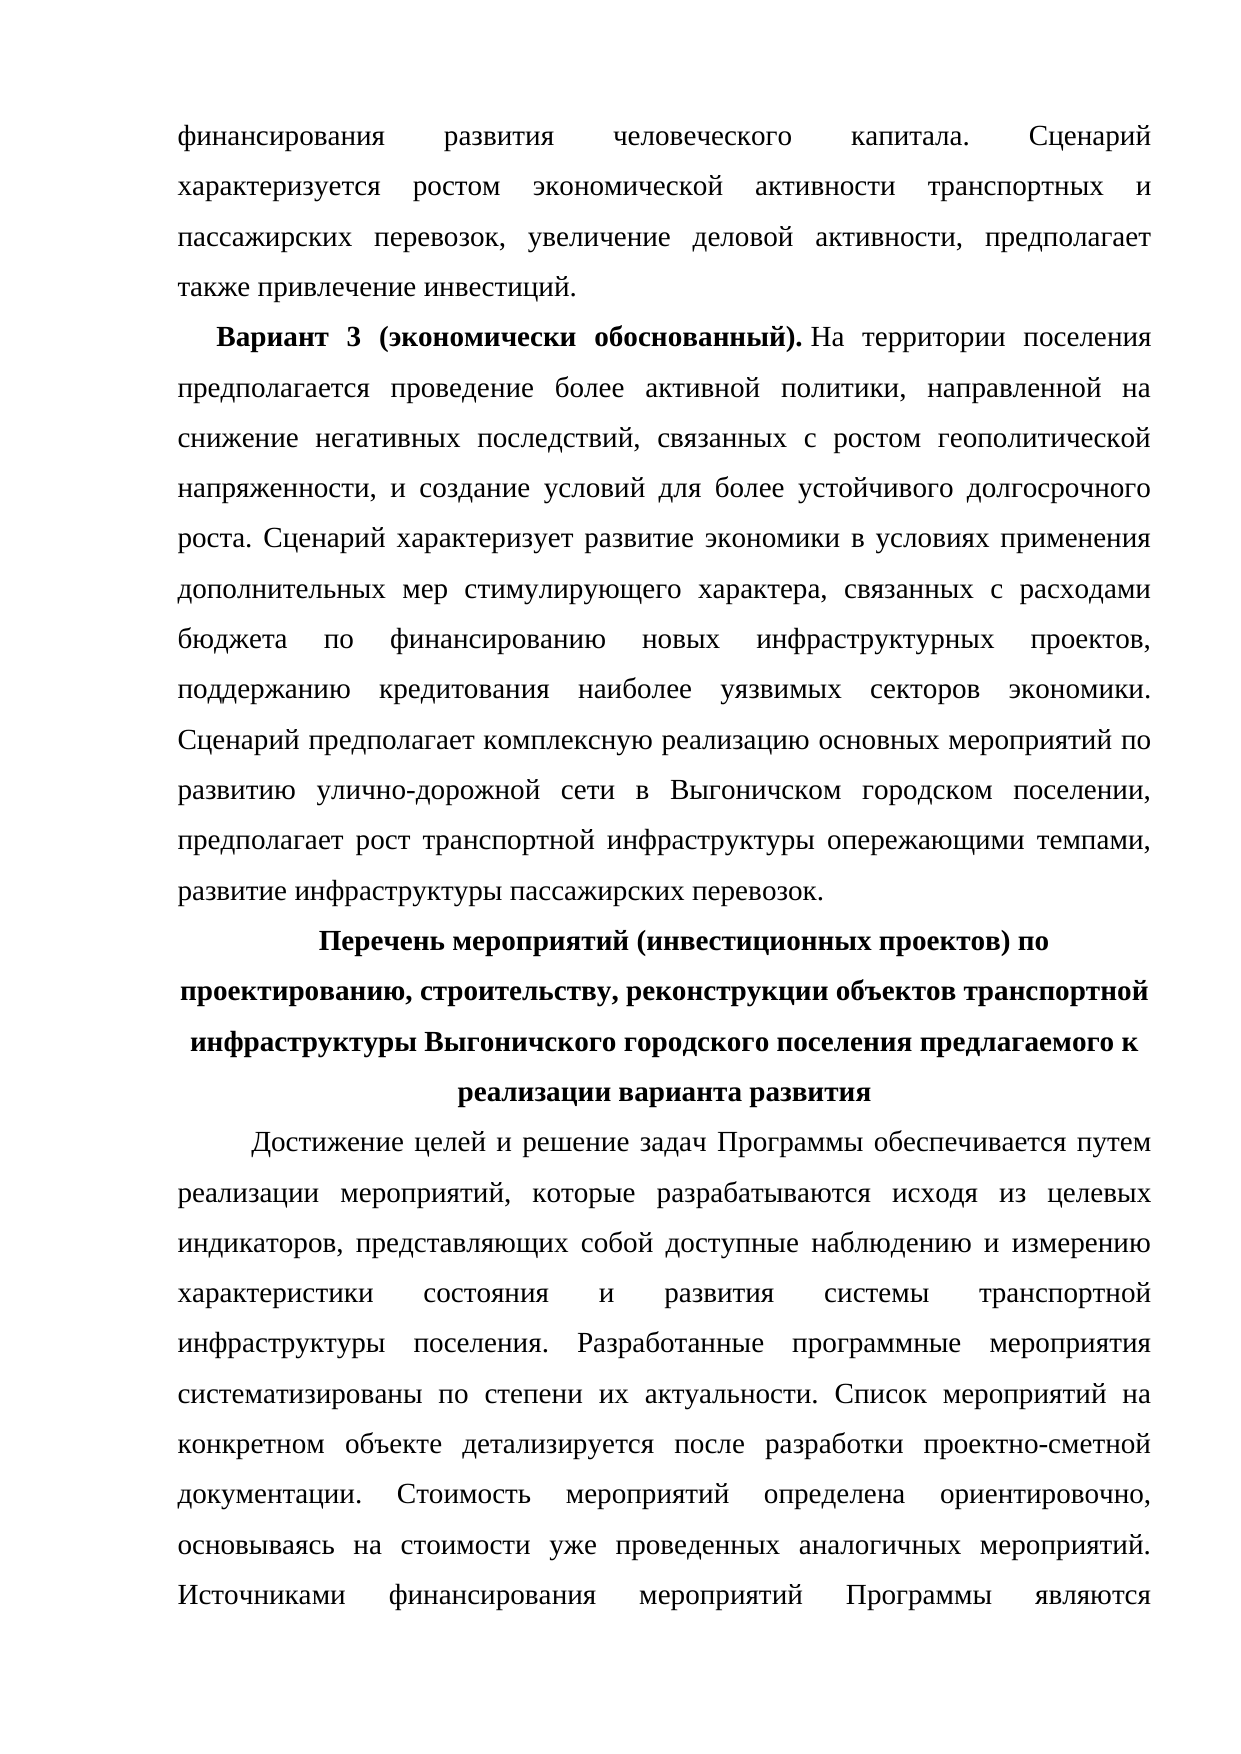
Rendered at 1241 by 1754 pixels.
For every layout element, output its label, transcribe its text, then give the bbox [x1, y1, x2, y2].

text Перечень мероприятий (инвестиционных проектов) по проектированию, строительству, реконструкции объектов транспортной инфраструктуры Выгоничского городского поселения предлагаемого к реализации варианта развития [177, 923, 1152, 1108]
text Вариант 3 (экономически обоснованный). На территории поселения предполагается проведение более активной политики, направленной на снижение негативных последствий, связанных с ростом геополитической напряженности, и создание условий для более устойчивого долгосрочного роста. Сценарий характеризует развитие экономики в условиях применения дополнительных мер стимулирующего характера, связанных с расходами бюджета по финансированию новых инфраструктурных проектов, поддержанию кредитования наиболее уязвимых секторов экономики. Сценарий предполагает комплексную реализацию основных мероприятий по развитию улично-дорожной сети в Выгоничском городском поселении, предполагает рост транспортной инфраструктуры опережающими темпами, развитие инфраструктуры пассажирских перевозок. [177, 319, 1152, 906]
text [177, 1124, 1152, 1611]
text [177, 118, 1152, 303]
